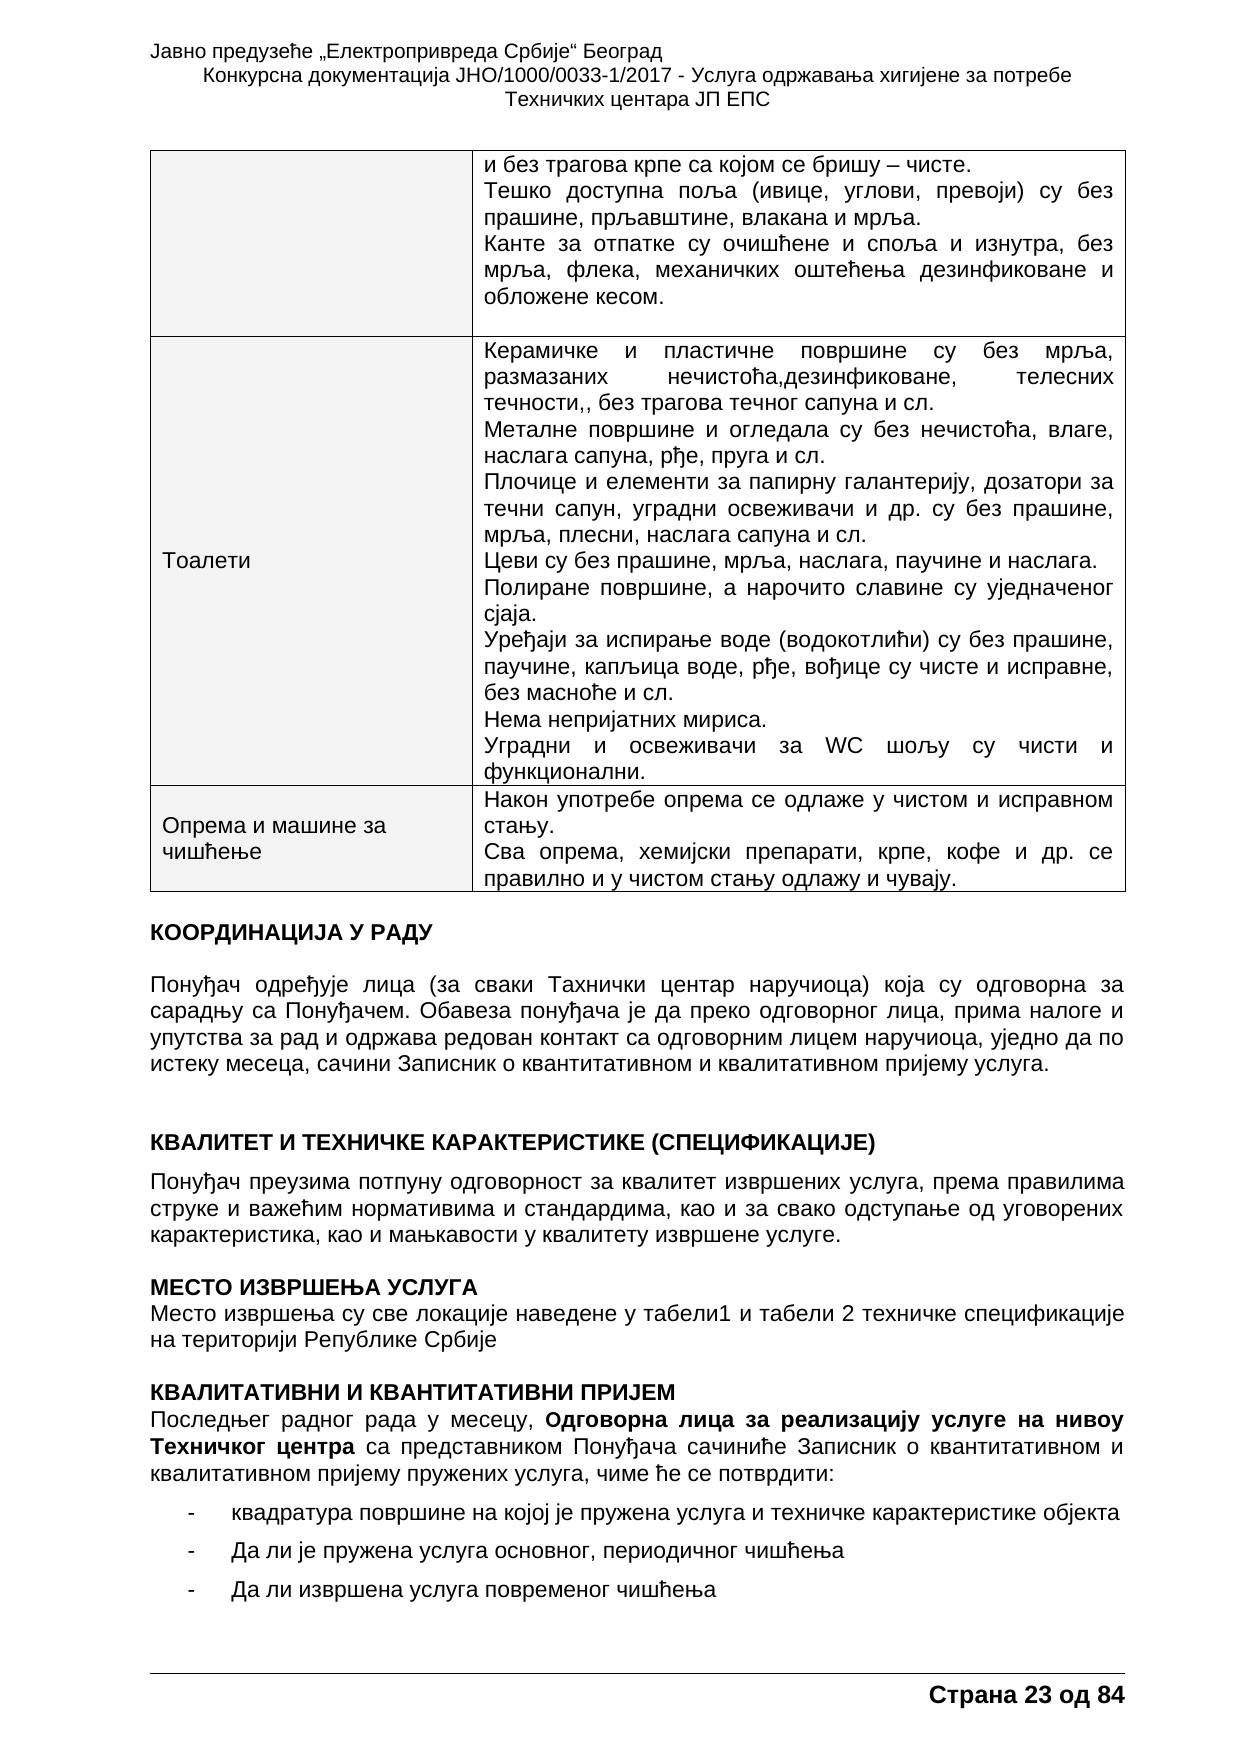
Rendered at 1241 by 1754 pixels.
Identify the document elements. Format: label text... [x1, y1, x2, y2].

list Да ли извршена услуга повременог чишћења [187, 1576, 1125, 1603]
subtitle КВАЛИТАТИВНИ И КВАНТИТАТИВНИ ПРИЈЕМ [150, 1379, 1125, 1405]
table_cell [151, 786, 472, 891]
list Последњег радног рада у месецу, Одговoрна лица за реализацију услуге на нивоу Техничког центра са представником Понуђача сачиниће Записник о квантитативном и квалитативном пријему пружених услуга, чиме ће се потврдити: [150, 1405, 1125, 1486]
list Да ли је пружена услуга основног, периодичног чишћења [187, 1537, 1125, 1564]
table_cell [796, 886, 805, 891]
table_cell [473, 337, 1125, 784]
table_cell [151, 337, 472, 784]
list квадратура површине на којој је пружена услуга и техничке карактеристике објекта [187, 1498, 1125, 1525]
subtitle МЕСТО ИЗВРШЕЊА УСЛУГА [150, 1273, 1125, 1300]
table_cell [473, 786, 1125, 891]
text Понуђач преузима потпуну одговорност за квалитет извршених услуга, према правилима струке и важећим нормативима и стандардима, као и за свако одступање од уговорених карактеристика, као и мањкавости у квалитету извршене услуге. [150, 1168, 1125, 1247]
text КООРДИНАЦИЈА У РАДУ [150, 918, 1125, 945]
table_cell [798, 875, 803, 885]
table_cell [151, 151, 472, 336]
text Место извршења су све локације наведене у табели1 и табели 2 техничке спецификације на територији Републике Србије [150, 1300, 1125, 1353]
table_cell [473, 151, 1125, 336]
text Понуђач одређује лица (за сваки Тахнички центар наручиоца) која су одговорна за сарадњу са Понуђачем. Обавеза понуђача је да преко одговорног лица, прима налоге и упутства за рад и одржава редован контакт са одговорним лицем наручиоца, уједно да по истеку месеца, сачини Записник о квантитативном и квалитативном пријему услуга. [150, 971, 1125, 1077]
subtitle КВАЛИТЕТ И ТЕХНИЧКЕ КАРАКТЕРИСТИКЕ (СПЕЦИФИКАЦИЈЕ) [150, 1129, 1125, 1156]
